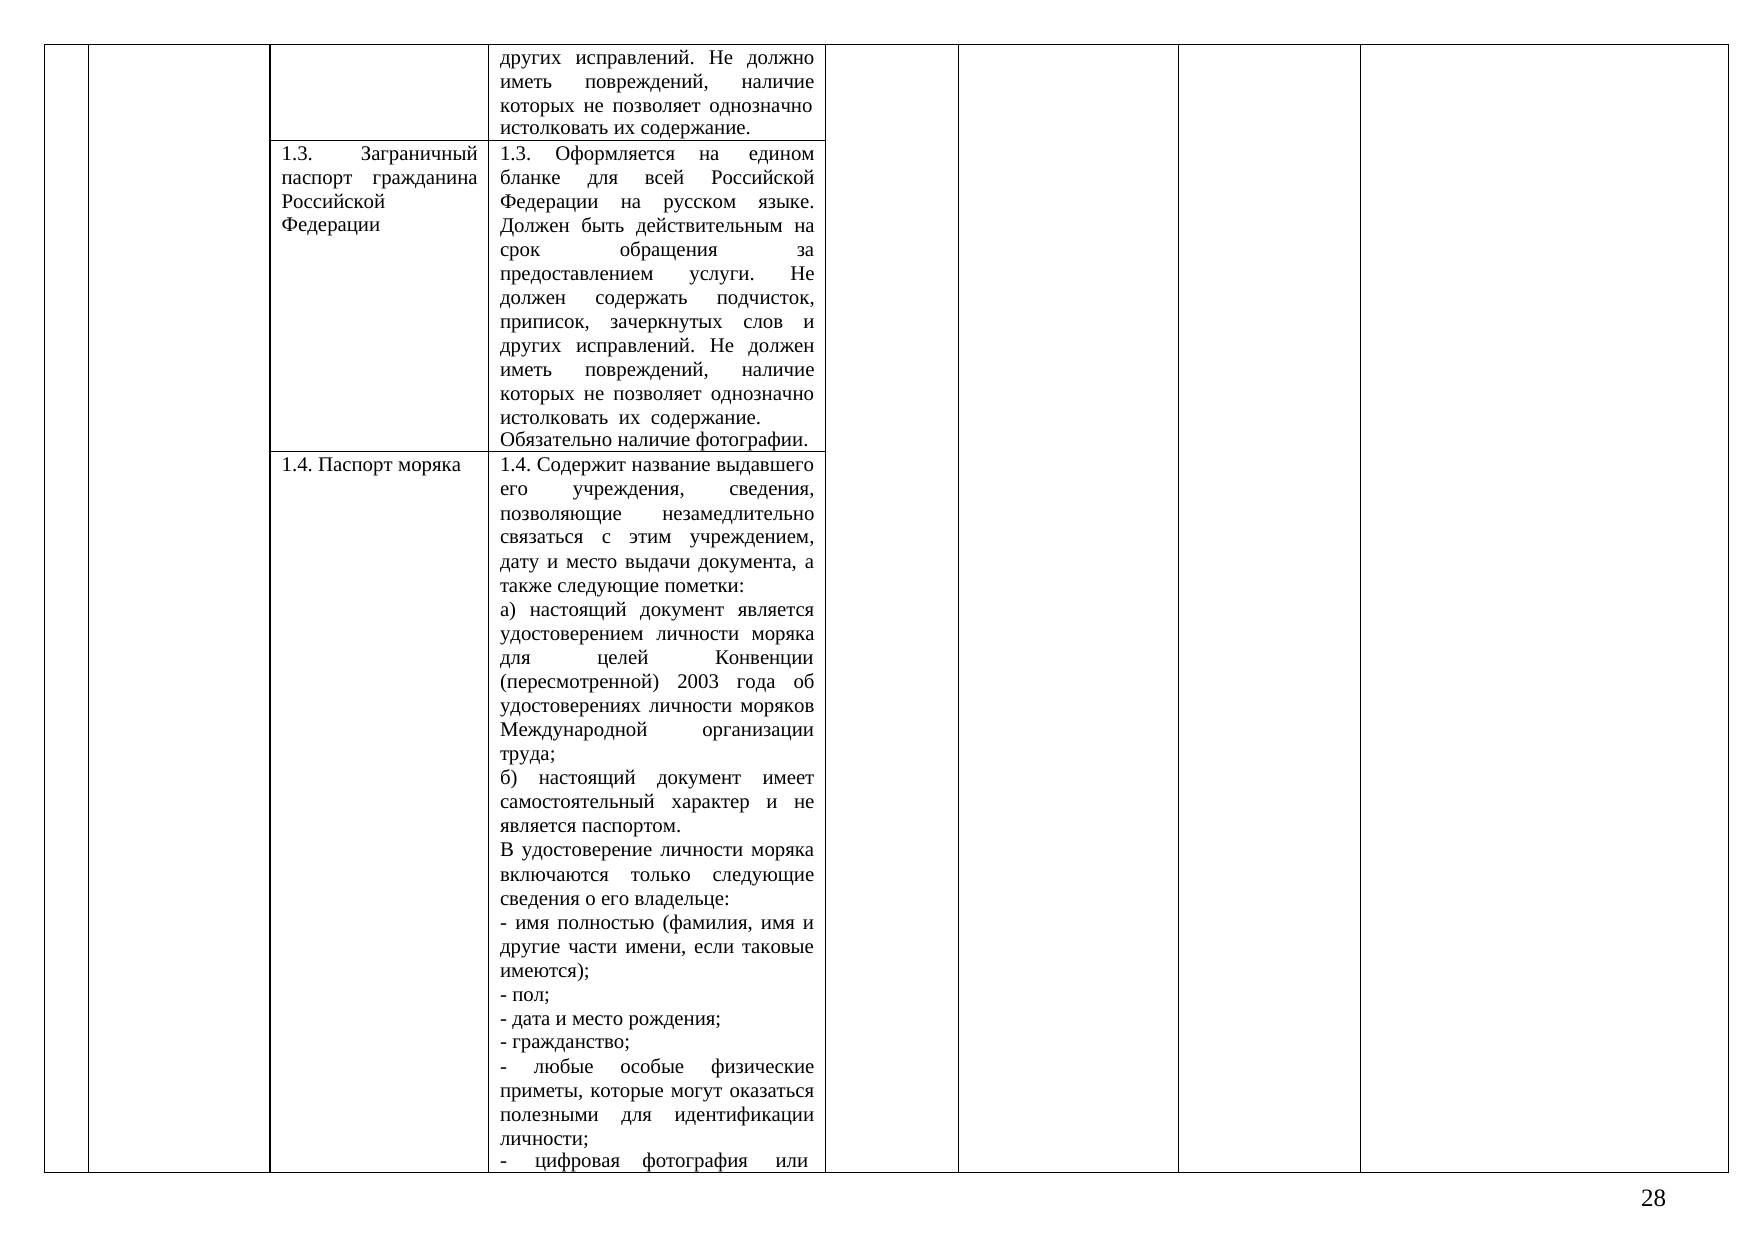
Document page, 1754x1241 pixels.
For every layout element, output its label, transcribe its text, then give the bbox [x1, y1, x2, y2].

table_header [959, 45, 1178, 1172]
table_header других исправлений. Не должно иметь повреждений, наличие которых не позволяет однозначно истолковать их содержание. [489, 45, 825, 139]
table_header [271, 45, 488, 139]
table_cell 1.3. Заграничный паспорт гражданина Российской Федерации [271, 141, 488, 451]
table_cell 1.4. Содержит название выдавшего его учреждения, сведения, позволяющие незамедлительно связаться с этим учреждением, дату и место выдачи документа, а также следующие пометки: a) настоящий документ является удостоверением личности моряка для целей Конвенции (пересмотренной) 2003 года об удостоверениях личности моряков Международной организации труда; б) настоящий документ имеет самостоятельный характер и не является паспортом. В удостоверение личности моряка включаются только следующие сведения о его владельце: имя полностью (фамилия, имя и другие части имени, если таковые имеются); пол; дата и место рождения; гражданство; любые особые физические приметы, которые могут оказаться полезными для идентификации личности; цифровая фотография или [489, 452, 825, 1172]
table_header [826, 45, 958, 1172]
table_header [45, 45, 88, 1172]
table_header [89, 45, 269, 1172]
table_header [1179, 45, 1360, 1172]
table_cell 1.3. Оформляется на едином бланке для всей Российской Федерации на русском языке. Должен быть действительным на срок обращения за предоставлением услуги. Не должен содержать подчисток, приписок, зачеркнутых слов и других исправлений. Не должен иметь повреждений, наличие которых не позволяет однозначно истолковать их содержание. Обязательно наличие фотографии. [489, 141, 825, 451]
table_header [1361, 45, 1728, 1172]
table_cell 1.4. Паспорт моряка [271, 452, 488, 1172]
